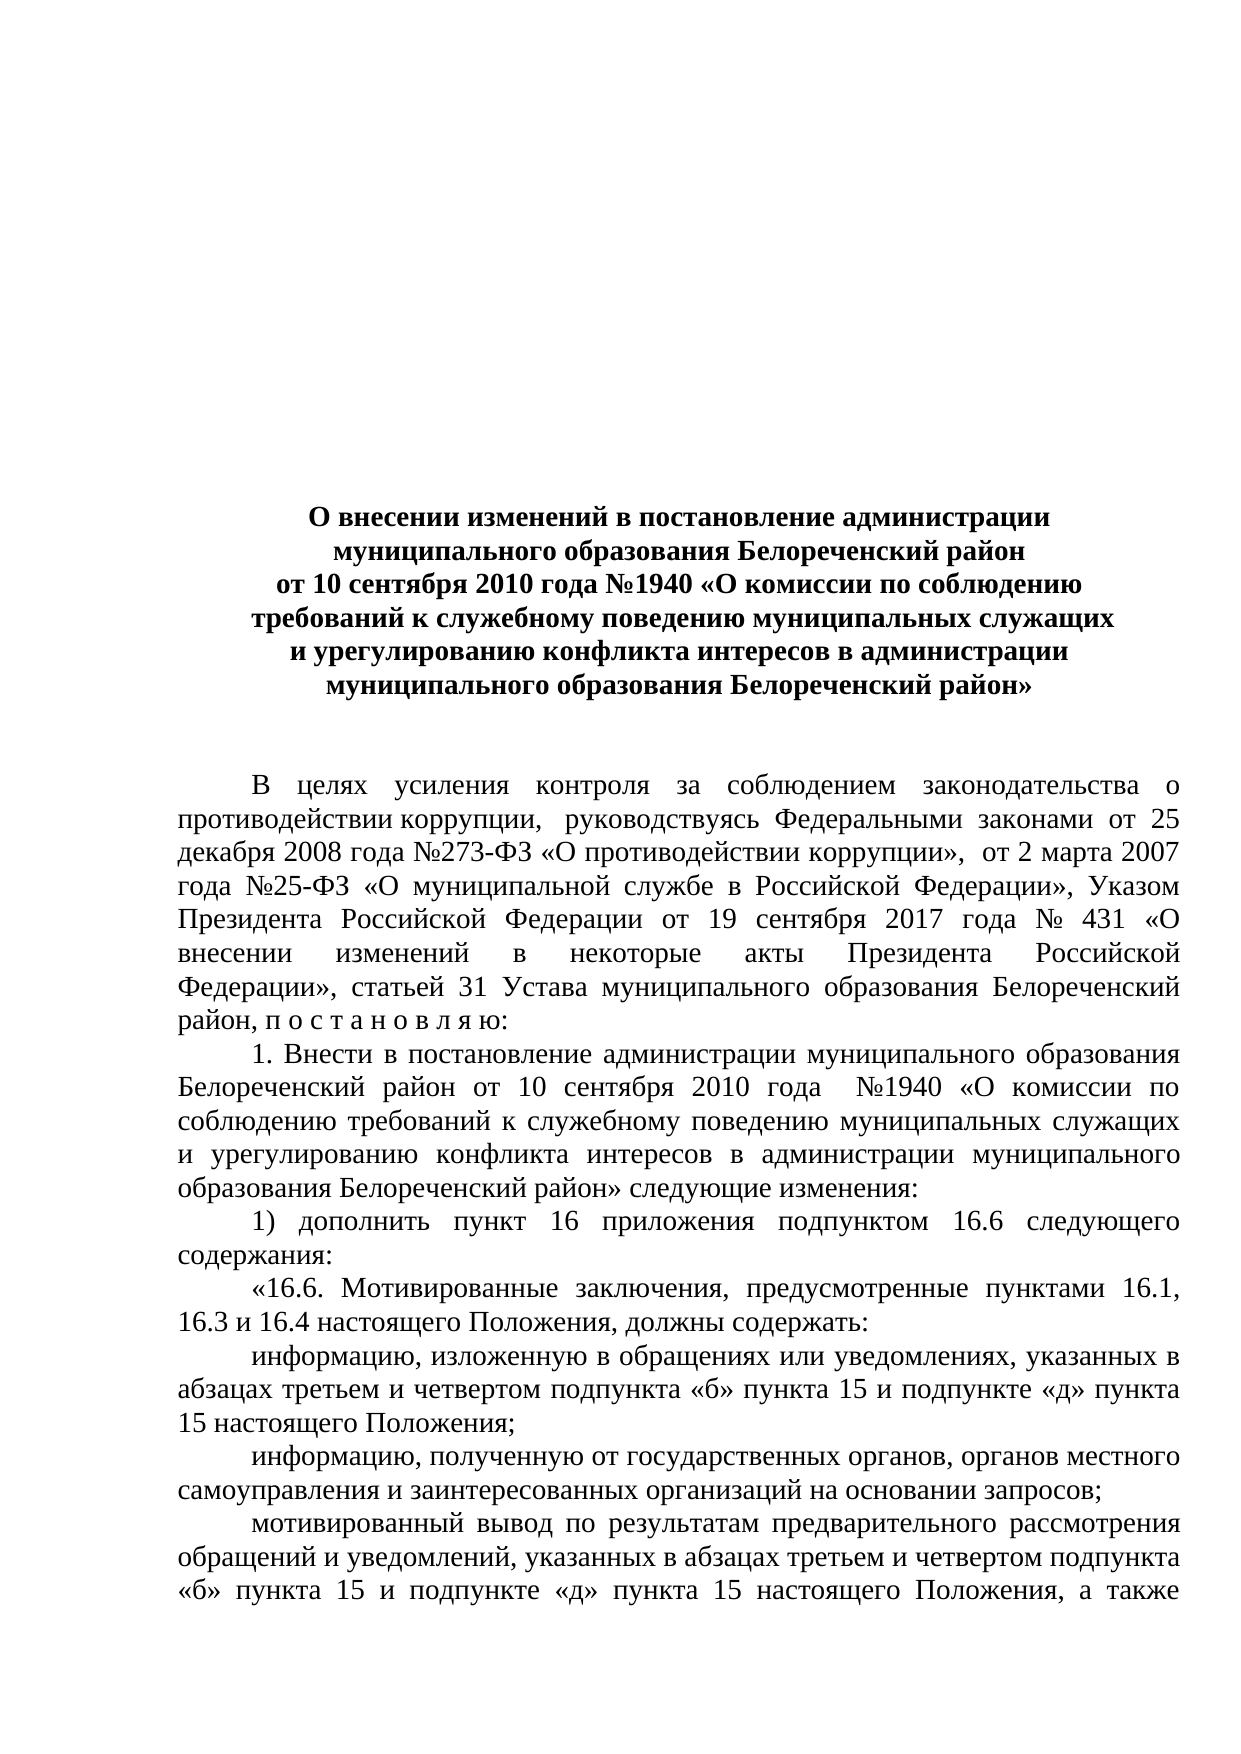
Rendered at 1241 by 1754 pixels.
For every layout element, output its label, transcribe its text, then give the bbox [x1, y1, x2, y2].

title требований к служебному поведению муниципальных служащих [177, 600, 1181, 633]
title муниципального образования Белореченский район [177, 533, 1181, 566]
text информацию, полученную от государственных органов, органов местного самоуправления и заинтересованных организаций на основании запросов; [177, 1438, 1181, 1505]
text «16.6. Мотивированные заключения, предусмотренные пунктами 16.1, 16.3 и 16.4 настоящего Положения, должны содержать: [177, 1271, 1181, 1338]
text информацию, изложенную в обращениях или уведомлениях, указанных в абзацах третьем и четвертом подпункта «б» пункта 15 и подпункте «д» пункта 15 настоящего Положения; [177, 1338, 1181, 1438]
title О внесении изменений в постановление администрации [177, 499, 1181, 533]
title и урегулированию конфликта интересов в администрации муниципального образования Белореченский район» [177, 633, 1181, 700]
text 1) дополнить пункт 16 приложения подпунктом 16.6 следующего содержания: [177, 1203, 1181, 1271]
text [177, 1505, 1181, 1606]
text 1. Внести в постановление администрации муниципального образования Белореченский район от 10 сентября 2010 года №1940 «О комиссии по соблюдению требований к служебному поведению муниципальных служащих и урегулированию конфликта интересов в администрации муниципального образования Белореченский район» следующие изменения: [177, 1036, 1181, 1203]
title от 10 сентября 2010 года №1940 «О комиссии по соблюдению [177, 566, 1181, 600]
text В целях усиления контроля за соблюдением законодательства о противодействии коррупции, руководствуясь Федеральными законами от 25 декабря 2008 года №273-ФЗ «О противодействии коррупции», от 2 марта 2007 года №25-ФЗ «О муниципальной службе в Российской Федерации», Указом Президента Российской Федерации от 19 сентября 2017 года № 431 «О внесении изменений в некоторые акты Президента Российской Федерации», статьей 31 Устава муниципального образования Белореченский район, п о с т а н о в л я ю: [177, 767, 1181, 1036]
